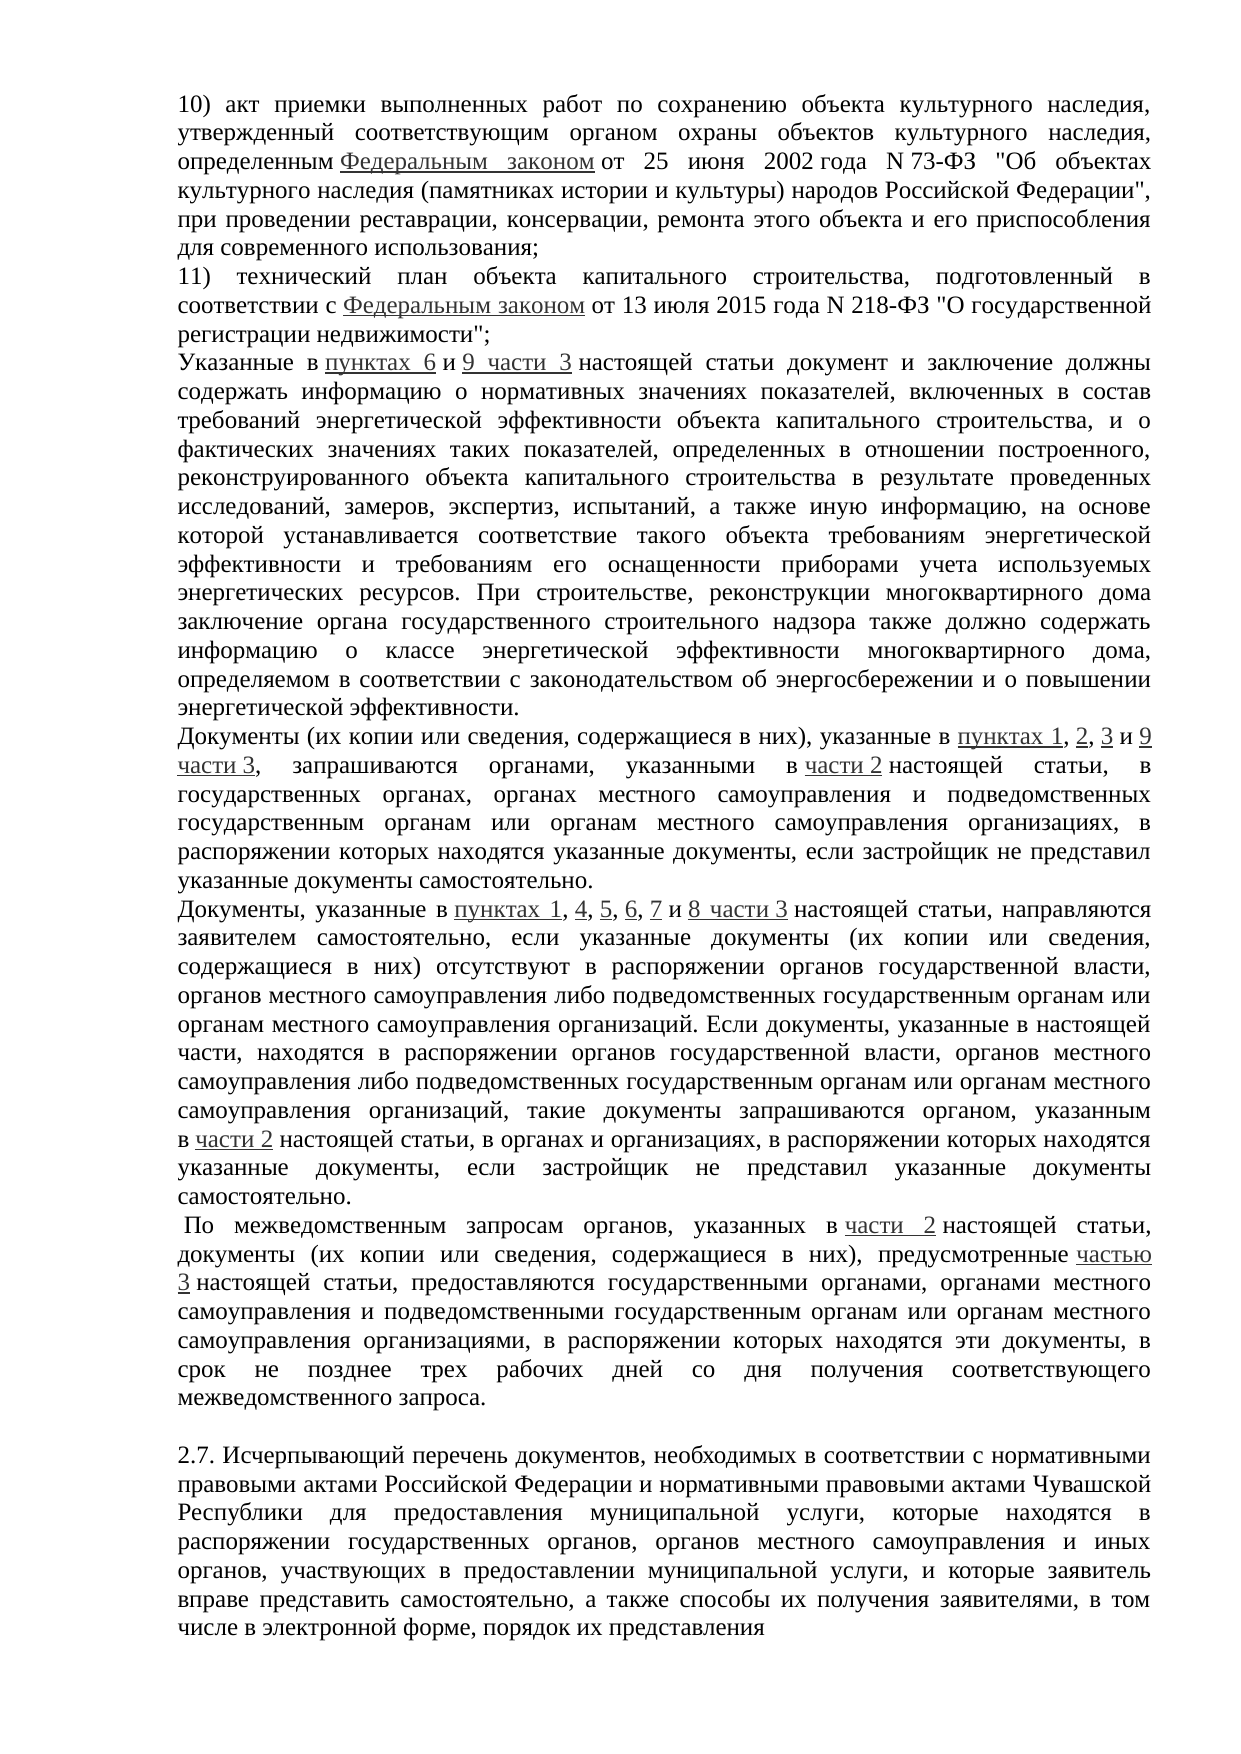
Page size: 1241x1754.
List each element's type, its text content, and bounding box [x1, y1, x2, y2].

text По межведомственным запросам органов, указанных в части 2 настоящей статьи, документы (их копии или сведения, содержащиеся в них), предусмотренные частью 3 настоящей статьи, предоставляются государственными органами, органами местного самоуправления и подведомственными государственным органам или органам местного самоуправления организациями, в распоряжении которых находятся эти документы, в срок не позднее трех рабочих дней со дня получения соответствующего межведомственного запроса. [177, 1210, 1152, 1411]
text Указанные в пунктах 6 и 9 части 3 настоящей статьи документ и заключение должны содержать информацию о нормативных значениях показателей, включенных в состав требований энергетической эффективности объекта капитального строительства, и о фактических значениях таких показателей, определенных в отношении построенного, реконструированного объекта капитального строительства в результате проведенных исследований, замеров, экспертиз, испытаний, а также иную информацию, на основе которой устанавливается соответствие такого объекта требованиям энергетической эффективности и требованиям его оснащенности приборами учета используемых энергетических ресурсов. При строительстве, реконструкции многоквартирного дома заключение органа государственного строительного надзора также должно содержать информацию о классе энергетической эффективности многоквартирного дома, определяемом в соответствии с законодательством об энергосбережении и о повышении энергетической эффективности. [177, 347, 1152, 721]
text 2.7. Исчерпывающий перечень документов, необходимых в соответствии с нормативными правовыми актами Российской Федерации и нормативными правовыми актами Чувашской Республики для предоставления муниципальной услуги, которые находятся в распоряжении государственных органов, органов местного самоуправления и иных органов, участвующих в предоставлении муниципальной услуги, и которые заявитель вправе представить самостоятельно, а также способы их получения заявителями, в том числе в электронной форме, порядок их представления [177, 1440, 1152, 1641]
text 10) акт приемки выполненных работ по сохранению объекта культурного наследия, утвержденный соответствующим органом охраны объектов культурного наследия, определенным Федеральным законом от 25 июня 2002 года N 73-ФЗ "Об объектах культурного наследия (памятниках истории и культуры) народов Российской Федерации", при проведении реставрации, консервации, ремонта этого объекта и его приспособления для современного использования; [177, 89, 1152, 261]
text Документы, указанные в пунктах 1, 4, 5, 6, 7 и 8 части 3 настоящей статьи, направляются заявителем самостоятельно, если указанные документы (их копии или сведения, содержащиеся в них) отсутствуют в распоряжении органов государственной власти, органов местного самоуправления либо подведомственных государственным органам или органам местного самоуправления организаций. Если документы, указанные в настоящей части, находятся в распоряжении органов государственной власти, органов местного самоуправления либо подведомственных государственным органам или органам местного самоуправления организаций, такие документы запрашиваются органом, указанным в части 2 настоящей статьи, в органах и организациях, в распоряжении которых находятся указанные документы, если застройщик не представил указанные документы самостоятельно. [177, 894, 1152, 1210]
text 11) технический план объекта капитального строительства, подготовленный в соответствии с Федеральным законом от 13 июля 2015 года N 218-ФЗ "О государственной регистрации недвижимости"; [177, 261, 1152, 347]
text Документы (их копии или сведения, содержащиеся в них), указанные в пунктах 1, 2, 3 и 9 части 3, запрашиваются органами, указанными в части 2 настоящей статьи, в государственных органах, органах местного самоуправления и подведомственных государственным органам или органам местного самоуправления организациях, в распоряжении которых находятся указанные документы, если застройщик не представил указанные документы самостоятельно. [177, 721, 1152, 894]
